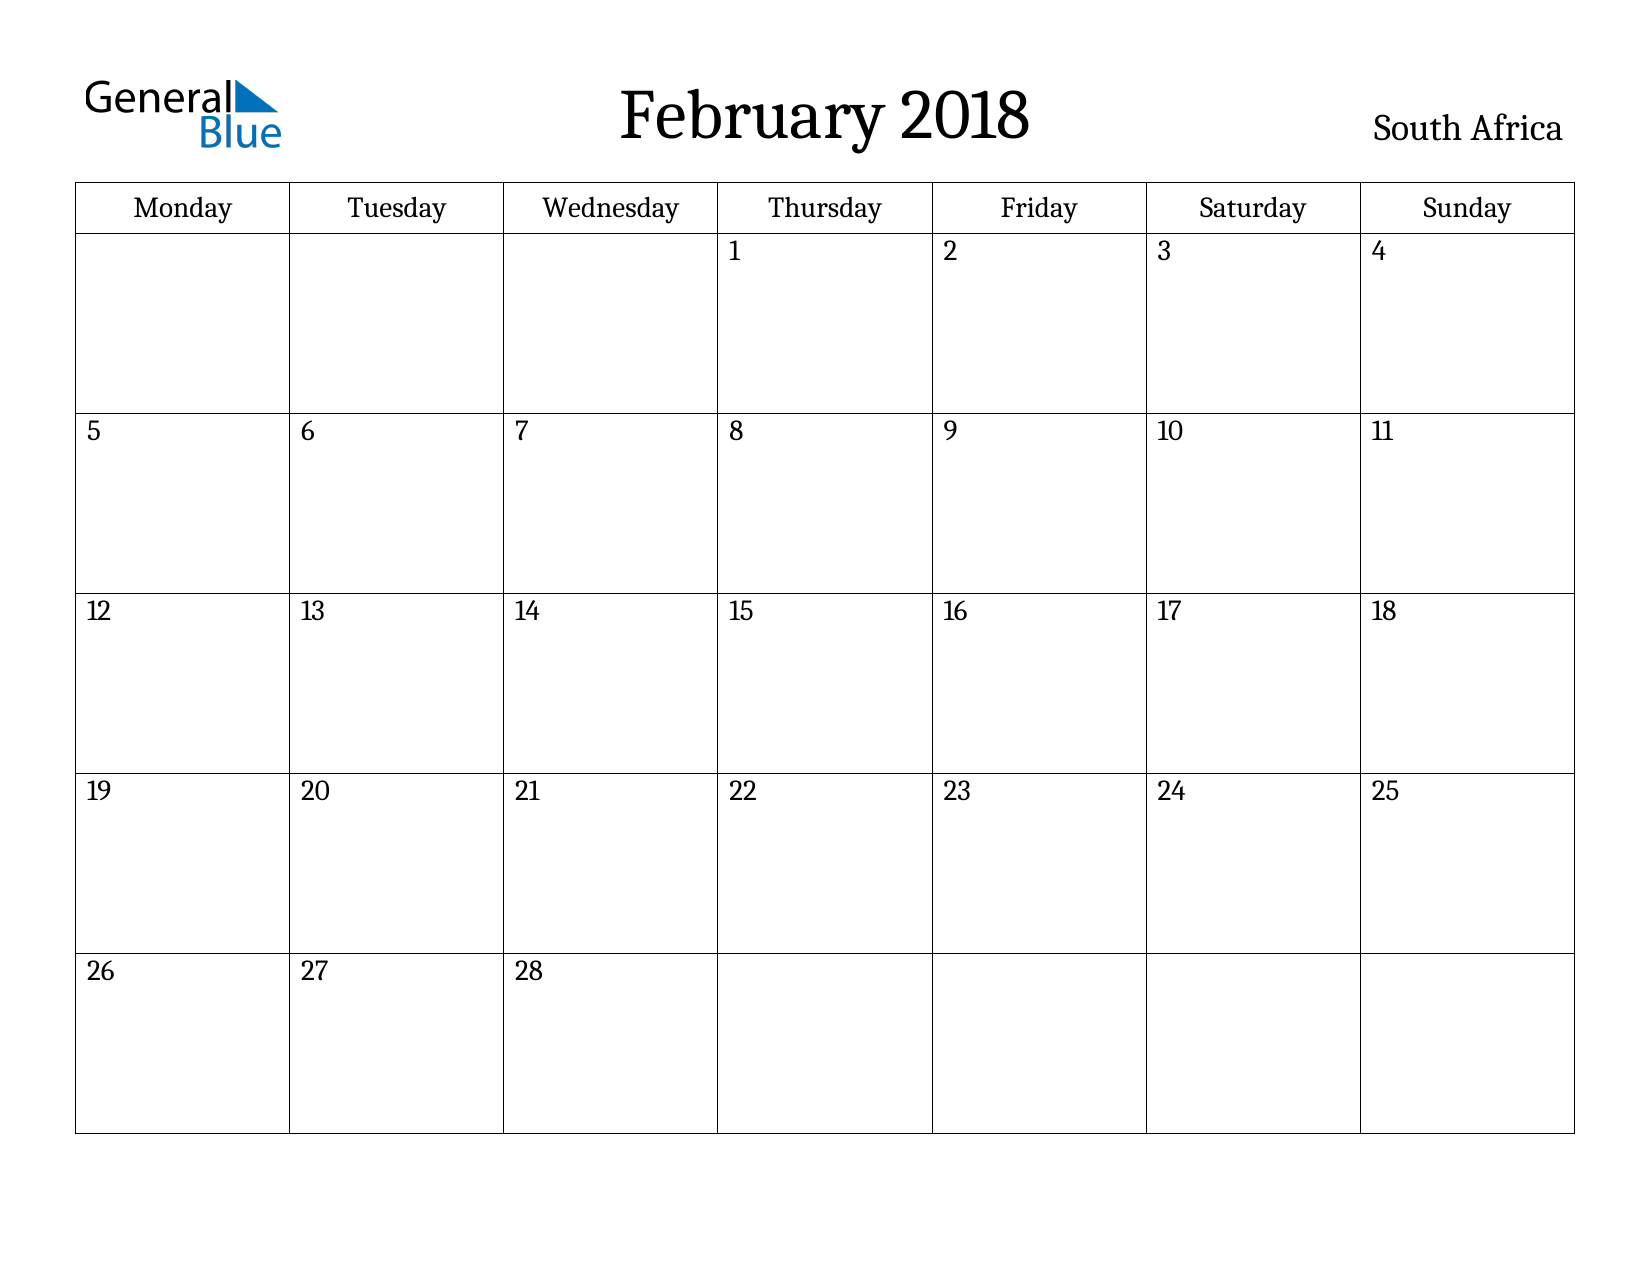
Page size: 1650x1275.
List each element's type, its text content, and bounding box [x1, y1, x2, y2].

table_cell [718, 448, 932, 593]
table_cell [933, 627, 1146, 773]
table_cell [1147, 954, 1360, 987]
table_cell 17 [1147, 594, 1360, 627]
table_cell [933, 808, 1146, 953]
table_cell Friday [933, 183, 1146, 233]
table_cell [76, 267, 289, 413]
table_cell [76, 627, 289, 773]
table_cell 27 [290, 954, 503, 987]
table_cell [290, 988, 503, 1133]
table_cell 22 [718, 774, 932, 807]
table_cell 15 [718, 594, 932, 627]
table_cell Sunday [1361, 183, 1574, 233]
table_cell [718, 627, 932, 773]
table_cell [1147, 808, 1360, 953]
table_cell [504, 988, 717, 1133]
table_cell Tuesday [290, 183, 503, 233]
table_cell 28 [504, 954, 717, 987]
table_cell [1361, 808, 1574, 953]
table_header South Africa [1146, 75, 1574, 182]
table_cell [1147, 627, 1360, 773]
table_cell 13 [290, 594, 503, 627]
table_cell 5 [76, 414, 289, 447]
table_cell [290, 627, 503, 773]
table_cell Thursday [718, 183, 932, 233]
table_cell 25 [1361, 774, 1574, 807]
table_cell [1147, 988, 1360, 1133]
table_cell [1361, 954, 1574, 987]
table_cell [504, 808, 717, 953]
table_cell [290, 267, 503, 413]
table_cell [504, 234, 717, 267]
table_cell [1147, 267, 1360, 413]
table_cell [718, 954, 932, 987]
table_cell [504, 448, 717, 593]
table_cell [290, 234, 503, 267]
table_cell [76, 448, 289, 593]
table_cell [933, 954, 1146, 987]
table_cell Saturday [1147, 183, 1360, 233]
table_cell 11 [1361, 414, 1574, 447]
table_cell [933, 988, 1146, 1133]
table_cell 14 [504, 594, 717, 627]
table_cell [718, 808, 932, 953]
table_cell [1147, 448, 1360, 593]
table_cell 6 [290, 414, 503, 447]
table_cell [933, 267, 1146, 413]
table_cell [76, 988, 289, 1133]
table_cell 12 [76, 594, 289, 627]
table_cell Monday [76, 183, 289, 233]
table_cell 18 [1361, 594, 1574, 627]
table_cell 24 [1147, 774, 1360, 807]
table_header February 2018 [504, 75, 1146, 182]
table_cell [76, 808, 289, 953]
table_cell 19 [76, 774, 289, 807]
table_cell [290, 808, 503, 953]
table_cell 21 [504, 774, 717, 807]
picture [86, 80, 281, 148]
table_cell 23 [933, 774, 1146, 807]
table_cell 10 [1147, 414, 1360, 447]
table_cell 7 [504, 414, 717, 447]
table_cell 20 [290, 774, 503, 807]
table_cell [1361, 448, 1574, 593]
table_cell [76, 234, 289, 267]
table_cell [1361, 267, 1574, 413]
table_cell Wednesday [504, 183, 717, 233]
table_cell 4 [1361, 234, 1574, 267]
table_cell 26 [76, 954, 289, 987]
table_cell [1361, 988, 1574, 1133]
table_cell [504, 627, 717, 773]
table_cell 2 [933, 234, 1146, 267]
table_cell 9 [933, 414, 1146, 447]
table_cell [290, 448, 503, 593]
table_cell 3 [1147, 234, 1360, 267]
table_cell [933, 448, 1146, 593]
table_cell [718, 988, 932, 1133]
table_header [76, 75, 503, 182]
table_cell [1361, 627, 1574, 773]
table_cell 8 [718, 414, 932, 447]
table_cell 16 [933, 594, 1146, 627]
table_cell [504, 267, 717, 413]
table_cell [718, 267, 932, 413]
table_cell 1 [718, 234, 932, 267]
